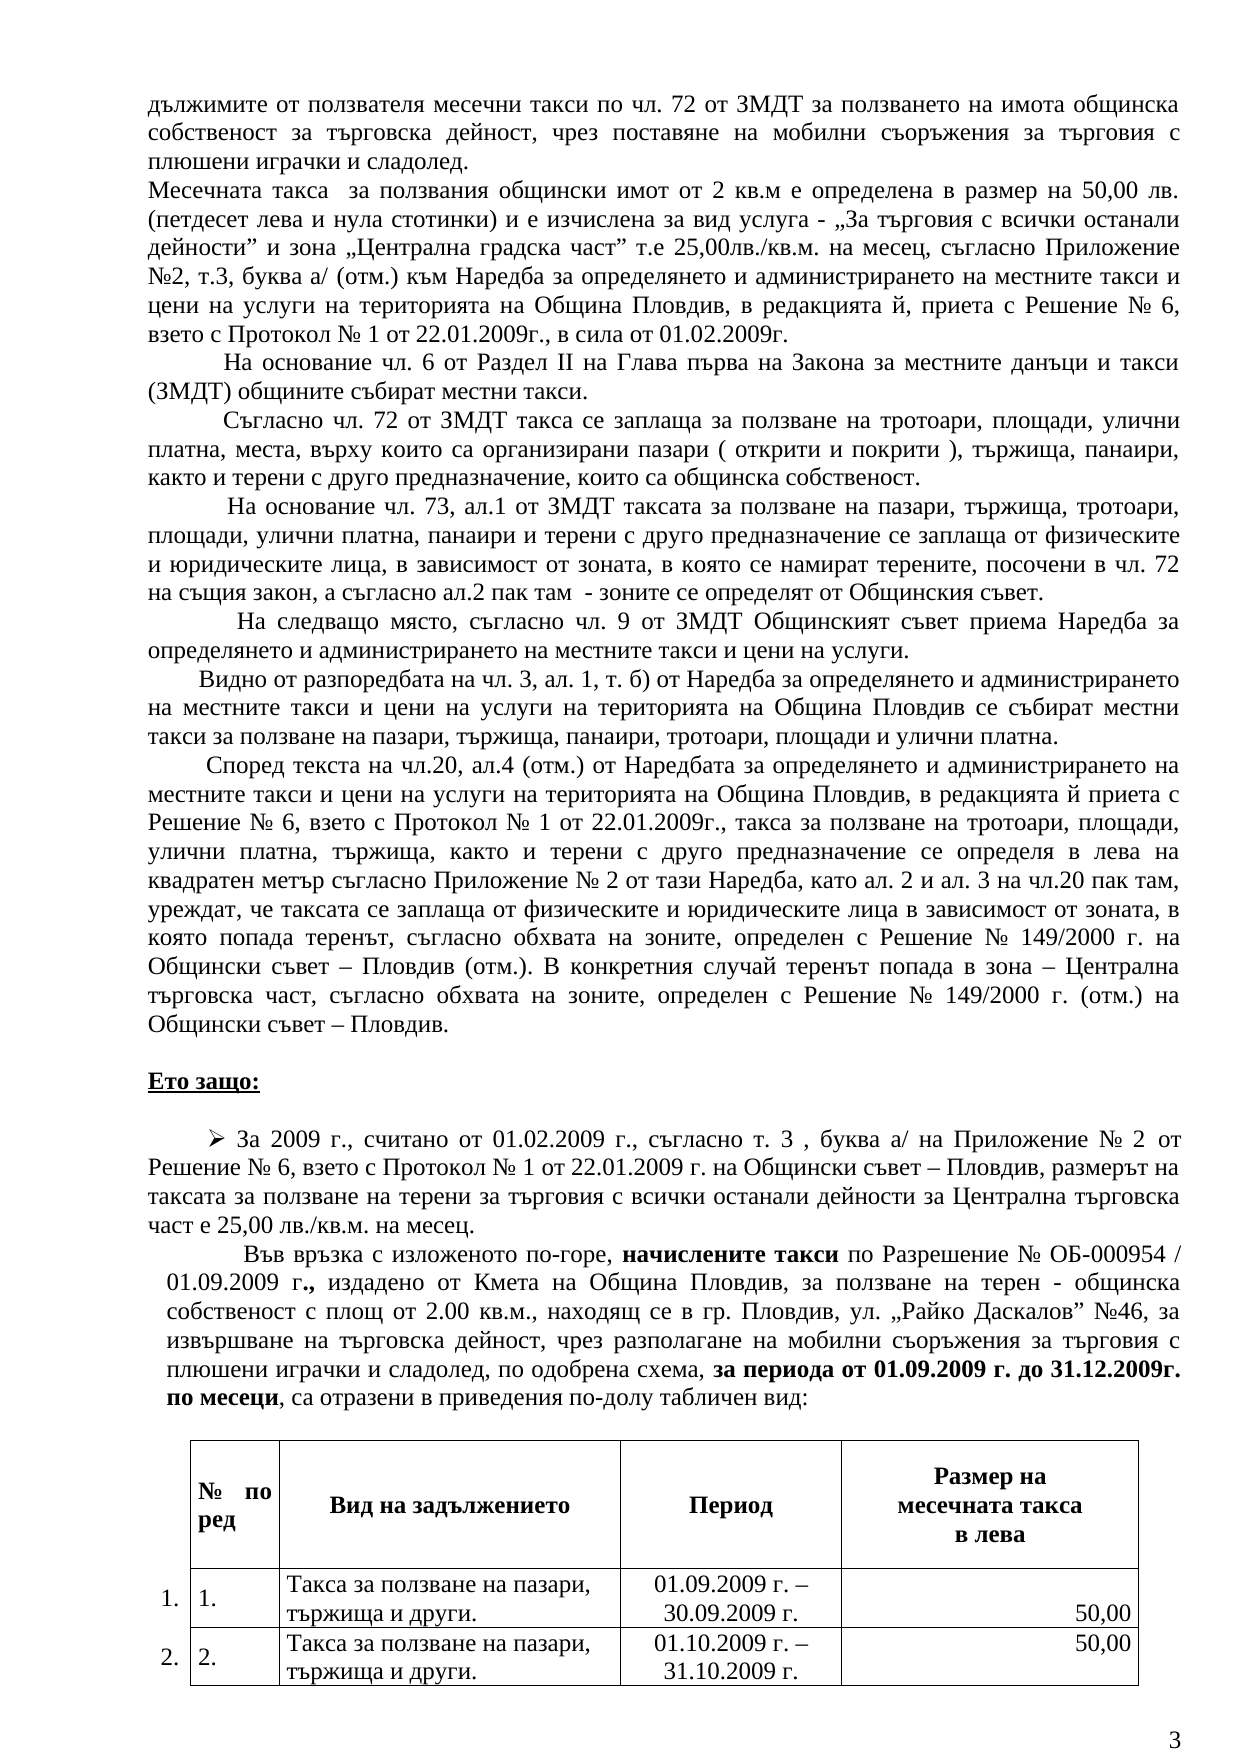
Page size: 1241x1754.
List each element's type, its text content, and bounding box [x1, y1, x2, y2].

text На следващо място, съгласно чл. 9 от ЗМДТ Общинският съвет приема Наредба за определянето и администрирането на местните такси и цени на услуги. [148, 606, 1181, 664]
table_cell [280, 1628, 620, 1685]
list За 2009 г., считано от 01.02.2009 г., съгласно т. 3 , буква а/ на Приложение № 2 от Решение № 6, взето с Протокол № 1 от 22.01.2009 г. на Общински съвет – Пловдив, размерът на таксата за ползване на терени за търговия с всички останали дейности за Централна търговска част е 25,00 лв./кв.м. на месец. [148, 1124, 1181, 1239]
table_cell 01.10.2009 г. – 31.10.2009 г. [621, 1628, 841, 1685]
table_cell 01.09.2009 г. – 30.09.2009 г. [621, 1569, 841, 1627]
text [148, 89, 1181, 175]
text Съгласно чл. 72 от ЗМДТ такса се заплаща за ползване на тротоари, площади, улични платна, места, върху които са организирани пазари ( открити и покрити ), тържища, панаири, както и терени с друго предназначение, които са общинска собственост. [148, 405, 1181, 491]
text Видно от разпоредбата на чл. 3, ал. 1, т. б) от Наредба за определянето и администрирането на местните такси и цени на услуги на територията на Община Пловдив се събират местни такси за ползване на пазари, тържища, панаири, тротоари, площади и улични платна. [148, 664, 1181, 750]
text На основание чл. 6 от Раздел ІІ на Глава първа на Закона за местните данъци и такси (ЗМДТ) общините събират местни такси. [148, 347, 1181, 405]
text Месечната такса за ползвания общински имот от 2 кв.м е определена в размер на 50,00 лв.(петдесет лева и нула стотинки) и е изчислена за вид услуга - „За търговия с всички останали дейности” и зона „Централна градска част” т.е 25,00лв./кв.м. на месец, съгласно Приложение №2, т.3, буква а/ (отм.) към Наредба за определянето и администрирането на местните такси и цени на услуги на територията на Община Пловдив, в редакцията й, приета с Решение № 6, взето с Протокол № 1 от 22.01.2009г., в сила от 01.02.2009г. [148, 175, 1181, 347]
table_cell 50,00 [842, 1569, 1138, 1627]
table_cell 2. [191, 1628, 279, 1685]
table_cell 50,00 [842, 1628, 1138, 1685]
text Във връзка с изложеното по-горе, начислените такси по Разрешение № ОБ-000954 / 01.09.2009 г., издадено от Кмета на Община Пловдив, за ползване на терен - общинска собственост с площ от 2.00 кв.м., находящ се в гр. Пловдив, ул. „Райко Даскалов” №46, за извършване на търговска дейност, чрез разполагане на мобилни съоръжения за търговия с плюшени играчки и сладолед, по одобрена схема, за периода от 01.09.2009 г. до 31.12.2009г. по месеци, са отразени в приведения по-долу табличен вид: [166, 1239, 1181, 1411]
text Според текста на чл.20, ал.4 (отм.) от Наредбата за определянето и администрирането на местните такси и цени на услуги на територията на Община Пловдив, в редакцията й приета с Решение № 6, взето с Протокол № 1 от 22.01.2009г., такса за ползване на тротоари, площади, улични платна, тържища, както и терени с друго предназначение се определя в лева на квадратен метър съгласно Приложение № 2 от тази Наредба, като ал. 2 и ал. 3 на чл.20 пак там, уреждат, че таксата се заплаща от физическите и юридическите лица в зависимост от зоната, в която попада теренът, съгласно обхвата на зоните, определен с Решение № 149/2000 г. на Общински съвет – Пловдив (отм.). В конкретния случай теренът попада в зона – Централна търговска част, съгласно обхвата на зоните, определен с Решение № 149/2000 г. (отм.) на Общински съвет – Пловдив. [148, 750, 1181, 1037]
text На основание чл. 73, ал.1 от ЗМДТ таксата за ползване на пазари, тържища, тротоари, площади, улични платна, панаири и терени с друго предназначение се заплаща от физическите и юридическите лица, в зависимост от зоната, в която се намират терените, посочени в чл. 72 на същия закон, а съгласно ал.2 пак там - зоните се определят от Общинския съвет. [148, 491, 1181, 606]
table_header Размер на месечната такса в лева [842, 1441, 1138, 1568]
table_cell 1. [191, 1569, 279, 1627]
table_header Период [621, 1441, 841, 1568]
text Ето защо: [148, 1066, 1181, 1095]
table_header Вид на задължението [280, 1441, 620, 1568]
table_header № по ред [191, 1441, 279, 1568]
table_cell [280, 1569, 620, 1627]
